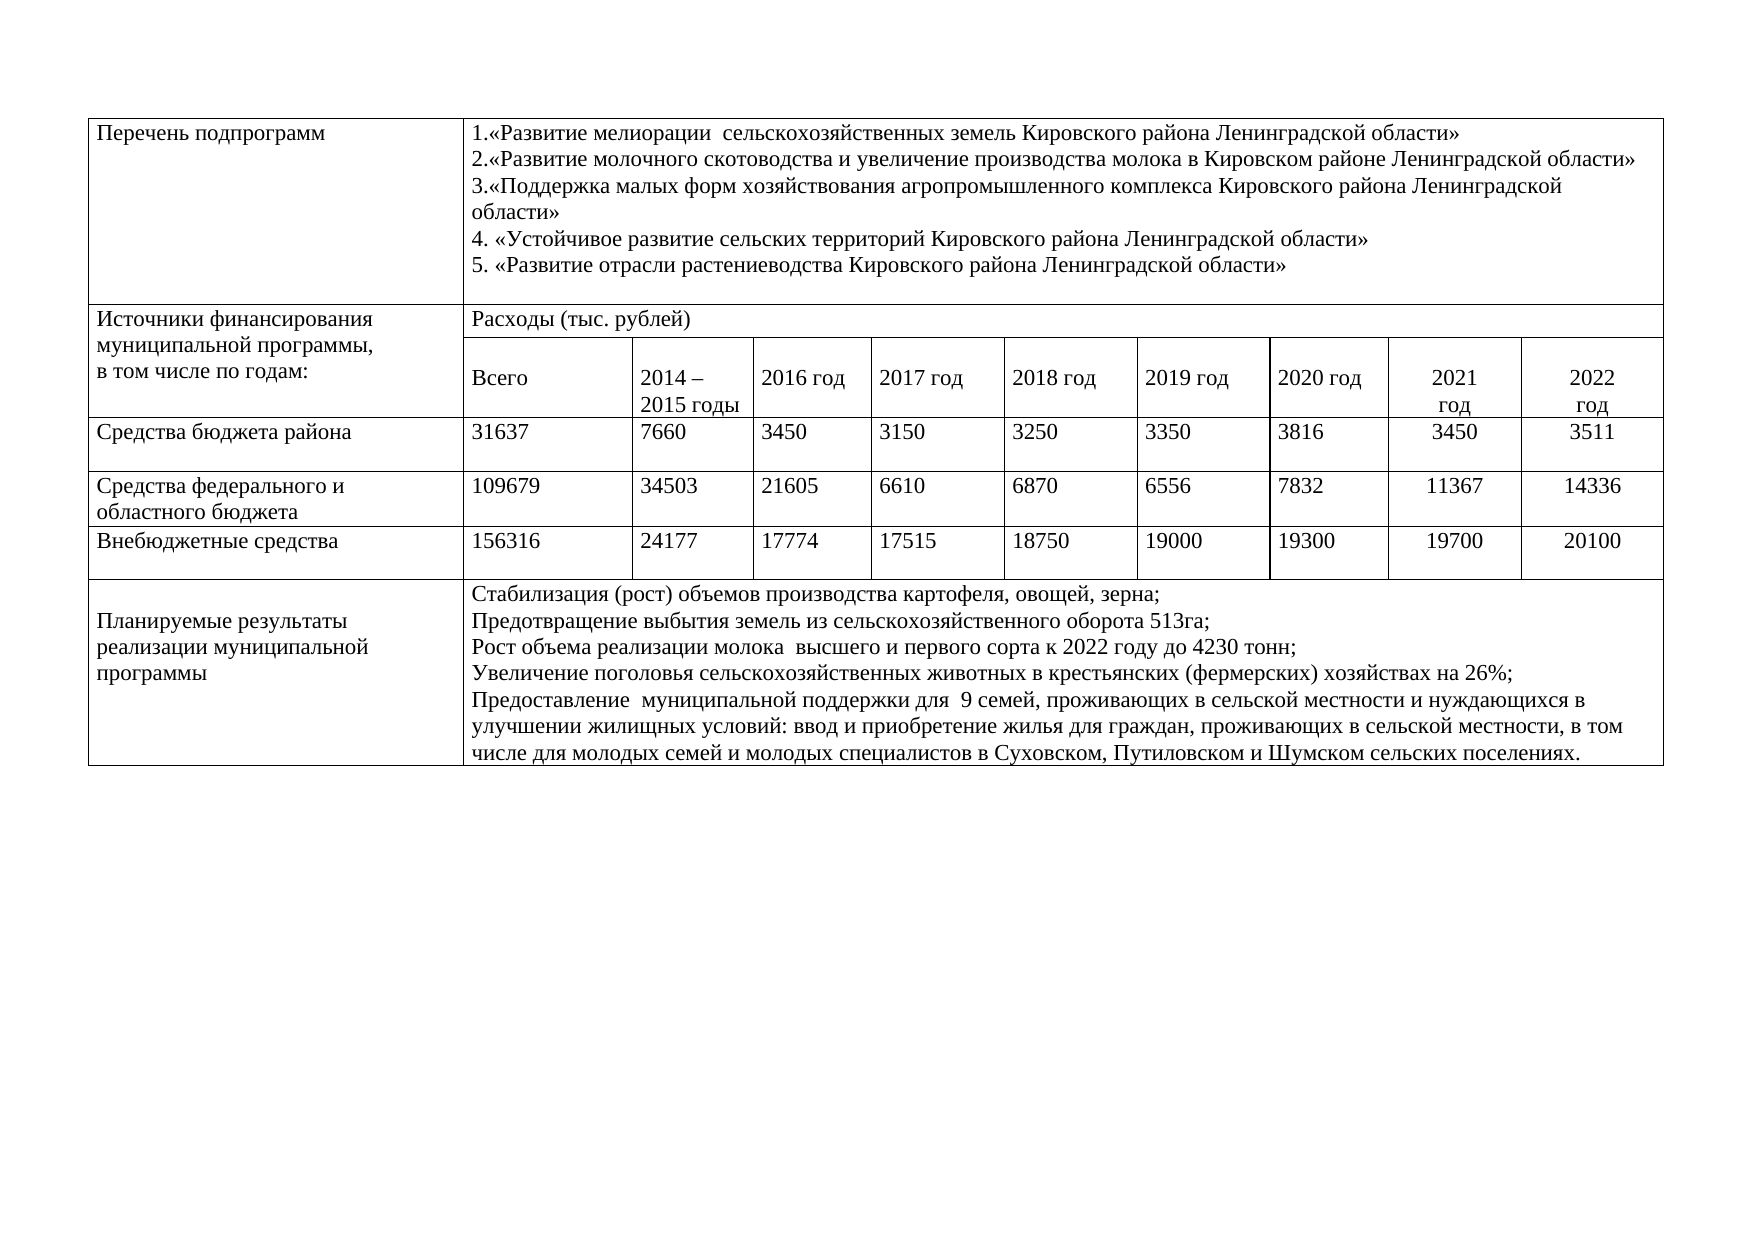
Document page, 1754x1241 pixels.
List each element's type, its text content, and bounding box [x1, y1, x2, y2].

table_cell Стабилизация (рост) объемов производства картофеля, овощей, зерна; Предотвращение выбытия земель из сельскохозяйственного оборота 513га; Рост объема реализации молока высшего и первого сорта к 2022 году до 4230 тонн; Увеличение поголовья сельскохозяйственных животных в крестьянских (фермерских) хозяйствах на 26%; Предоставление муниципальной поддержки для 9 семей, проживающих в сельской местности и нуждающихся в улучшении жилищных условий: ввод и приобретение жилья для граждан, проживающих в сельской местности, в том числе для молодых семей и молодых специалистов в Суховском, Путиловском и Шумском сельских поселениях. [464, 580, 1663, 765]
table_cell 3816 [1271, 418, 1388, 471]
table_cell 21605 [754, 472, 871, 526]
table_cell 2014 – 2015 годы [633, 338, 753, 417]
table_cell 19300 [1271, 527, 1388, 579]
table_cell 3450 [754, 418, 871, 471]
table_cell 34503 [633, 472, 753, 526]
table_cell Внебюджетные средства [89, 527, 463, 579]
table_cell 2018 год [1005, 338, 1137, 417]
table_cell Всего [464, 338, 632, 417]
table_cell 2020 год [1271, 338, 1388, 417]
table_cell 3450 [1389, 418, 1521, 471]
table_cell 18750 [1005, 527, 1137, 579]
table_cell 156316 [464, 527, 632, 579]
table_cell Расходы (тыс. рублей) [464, 305, 1663, 337]
table_cell Перечень подпрограмм [89, 119, 463, 303]
table_cell Средства бюджета района [89, 418, 463, 471]
table_cell Источники финансирования муниципальной программы, в том числе по годам: [89, 305, 463, 417]
table_cell 3250 [1005, 418, 1137, 471]
table_cell 6556 [1138, 472, 1269, 526]
table_cell 24177 [633, 527, 753, 579]
table_cell 2016 год [754, 338, 871, 417]
table_cell 19000 [1138, 527, 1269, 579]
table_cell 11367 [1389, 472, 1521, 526]
table_cell 109679 [464, 472, 632, 526]
table_cell 14336 [1522, 472, 1663, 526]
table_cell 17774 [754, 527, 871, 579]
table_cell 19700 [1389, 527, 1521, 579]
table_cell 6610 [872, 472, 1004, 526]
table_cell 7660 [633, 418, 753, 471]
table_cell 3511 [1522, 418, 1663, 471]
table_cell 1.«Развитие мелиорации сельскохозяйственных земель Кировского района Ленинградской области» 2.«Развитие молочного скотоводства и увеличение производства молока в Кировском районе Ленинградской области» 3.«Поддержка малых форм хозяйствования агропромышленного комплекса Кировского района Ленинградской области» 4. «Устойчивое развитие сельских территорий Кировского района Ленинградской области» 5. «Развитие отрасли растениеводства Кировского района Ленинградской области» [464, 119, 1663, 303]
table_cell 2017 год [872, 338, 1004, 417]
table_cell Средства федерального и областного бюджета [89, 472, 463, 526]
table_cell 3350 [1138, 418, 1269, 471]
table_cell 7832 [1271, 472, 1388, 526]
table_cell 2019 год [1138, 338, 1269, 417]
table_cell 2022 год [1522, 338, 1663, 417]
table_cell 6870 [1005, 472, 1137, 526]
table_cell 17515 [872, 527, 1004, 579]
table_cell 2021 год [1389, 338, 1521, 417]
table_cell 3150 [872, 418, 1004, 471]
table_cell Планируемые результаты реализации муниципальной программы [89, 580, 463, 765]
table_cell 31637 [464, 418, 632, 471]
table_cell 20100 [1522, 527, 1663, 579]
